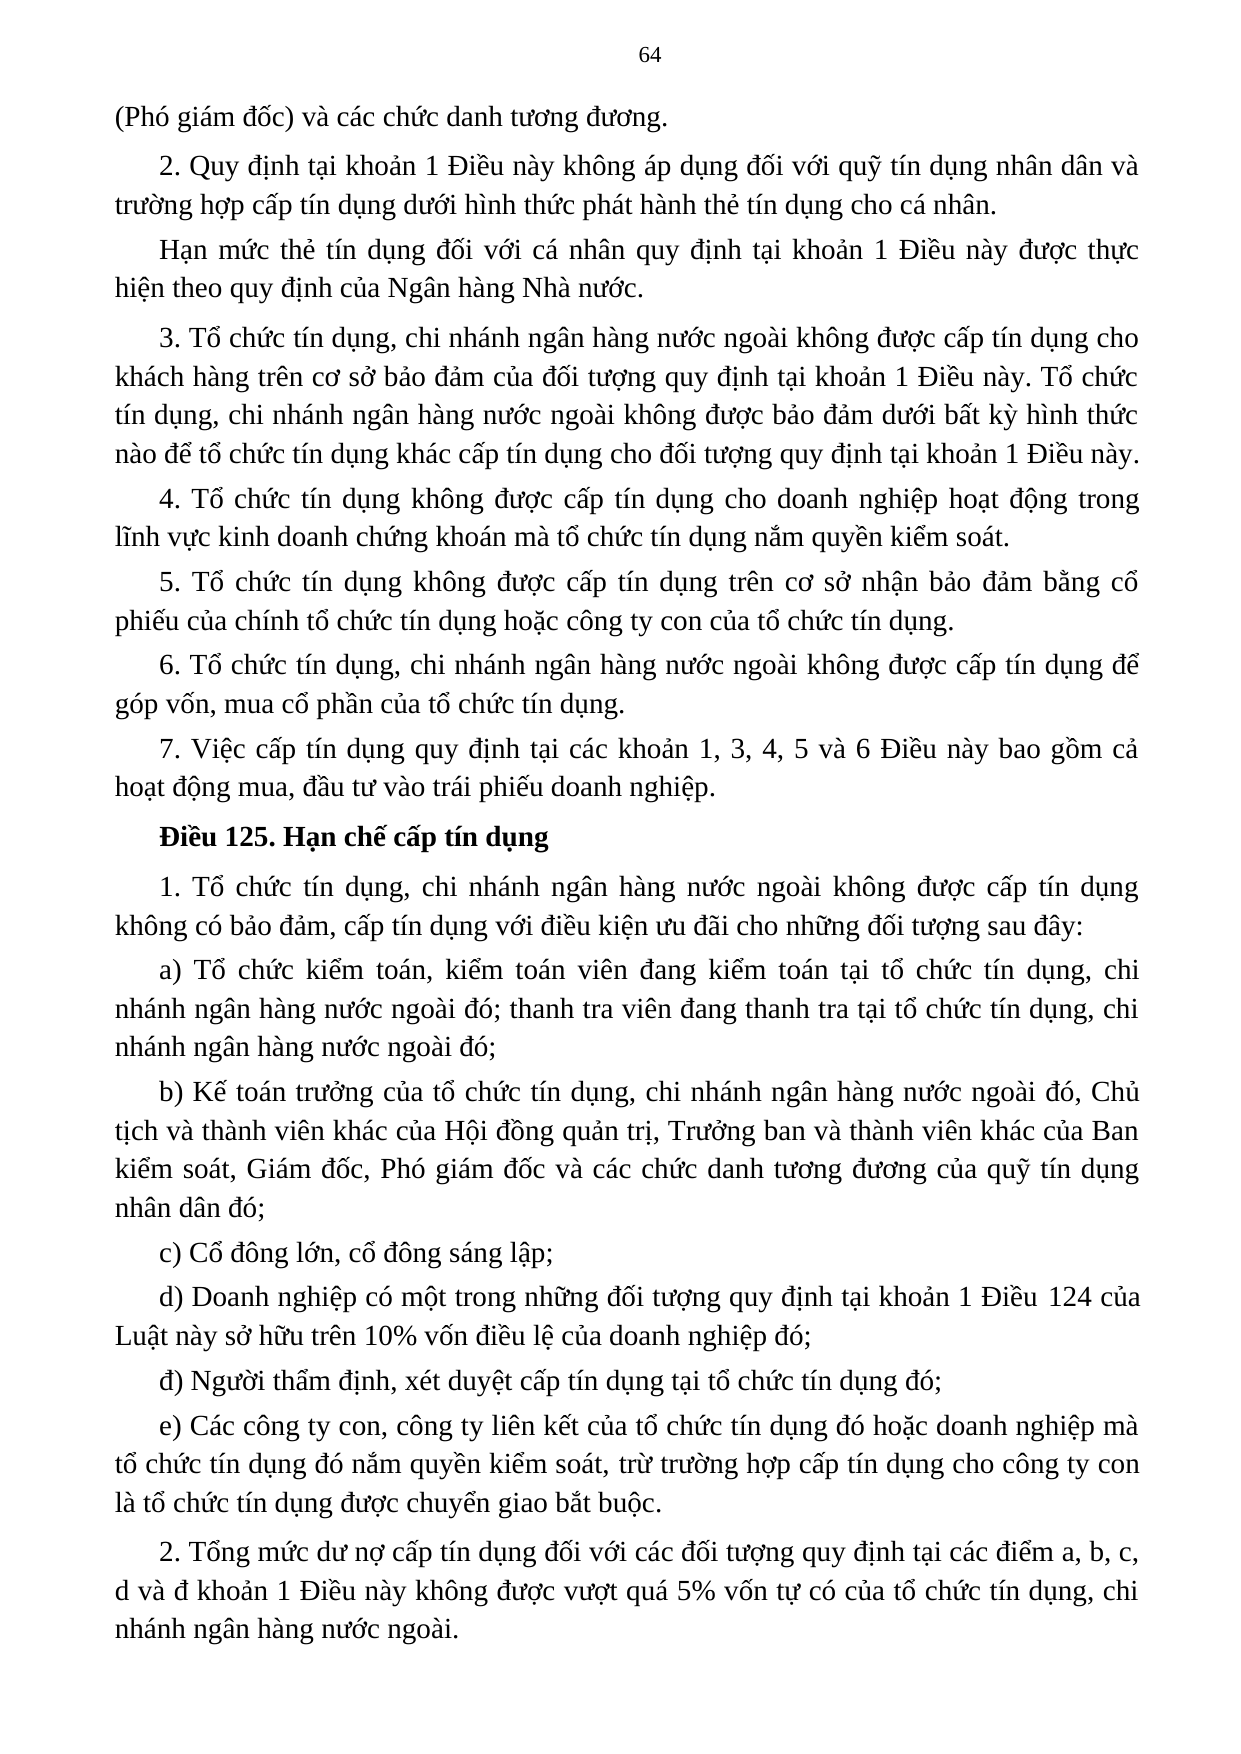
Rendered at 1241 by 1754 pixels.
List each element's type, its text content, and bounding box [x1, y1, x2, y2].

table_cell 2. Quy định tại khoản 1 Điều này không áp dụng đối với quỹ tín dụng nhân dân và trường hợp cấp tín dụng dưới hình thức phát hành thẻ tín dụng cho cá nhân. Hạn mức thẻ tín dụng đối với cá nhân quy định tại khoản 1 Điều này được thực hiện theo quy định của Ngân hàng Nhà nước. [103, 142, 1152, 314]
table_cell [103, 93, 1152, 142]
table_cell Điều 125. Hạn chế cấp tín dụng [103, 813, 1152, 863]
table_cell 3. Tổ chức tín dụng, chi nhánh ngân hàng nước ngoài không được cấp tín dụng cho khách hàng trên cơ sở bảo đảm của đối tượng quy định tại khoản 1 Điều này. Tổ chức tín dụng, chi nhánh ngân hàng nước ngoài không được bảo đảm dưới bất kỳ hình thức nào để tổ chức tín dụng khác cấp tín dụng cho đối tượng quy định tại khoản 1 Điều này. 4. Tổ chức tín dụng không được cấp tín dụng cho doanh nghiệp hoạt động trong lĩnh vực kinh doanh chứng khoán mà tổ chức tín dụng nắm quyền kiểm soát. 5. Tổ chức tín dụng không được cấp tín dụng trên cơ sở nhận bảo đảm bằng cổ phiếu của chính tổ chức tín dụng hoặc công ty con của tổ chức tín dụng. 6. Tổ chức tín dụng, chi nhánh ngân hàng nước ngoài không được cấp tín dụng để góp vốn, mua cổ phần của tổ chức tín dụng. 7. Việc cấp tín dụng quy định tại các khoản 1, 3, 4, 5 và 6 Điều này bao gồm cả hoạt động mua, đầu tư vào trái phiếu doanh nghiệp. [103, 314, 1152, 813]
table_cell 2. Tổng mức dư nợ cấp tín dụng đối với các đối tượng quy định tại các điểm a, b, c, d và đ khoản 1 Điều này không được vượt quá 5% vốn tự có của tổ chức tín dụng, chi nhánh ngân hàng nước ngoài. [103, 1528, 1152, 1655]
table_cell 1. Tổ chức tín dụng, chi nhánh ngân hàng nước ngoài không được cấp tín dụng không có bảo đảm, cấp tín dụng với điều kiện ưu đãi cho những đối tượng sau đây: a) Tổ chức kiểm toán, kiểm toán viên đang kiểm toán tại tổ chức tín dụng, chi nhánh ngân hàng nước ngoài đó; thanh tra viên đang thanh tra tại tổ chức tín dụng, chi nhánh ngân hàng nước ngoài đó; b) Kế toán trưởng của tổ chức tín dụng, chi nhánh ngân hàng nước ngoài đó, Chủ tịch và thành viên khác của Hội đồng quản trị, Trưởng ban và thành viên khác của Ban kiểm soát, Giám đốc, Phó giám đốc và các chức danh tương đương của quỹ tín dụng nhân dân đó; c) Cổ đông lớn, cổ đông sáng lập; d) Doanh nghiệp có một trong những đối tượng quy định tại khoản 1 Điều 124 của Luật này sở hữu trên 10% vốn điều lệ của doanh nghiệp đó; đ) Người thẩm định, xét duyệt cấp tín dụng tại tổ chức tín dụng đó; e) Các công ty con, công ty liên kết của tổ chức tín dụng đó hoặc doanh nghiệp mà tổ chức tín dụng đó nắm quyền kiểm soát, trừ trường hợp cấp tín dụng cho công ty con là tổ chức tín dụng được chuyển giao bắt buộc. [103, 863, 1152, 1528]
